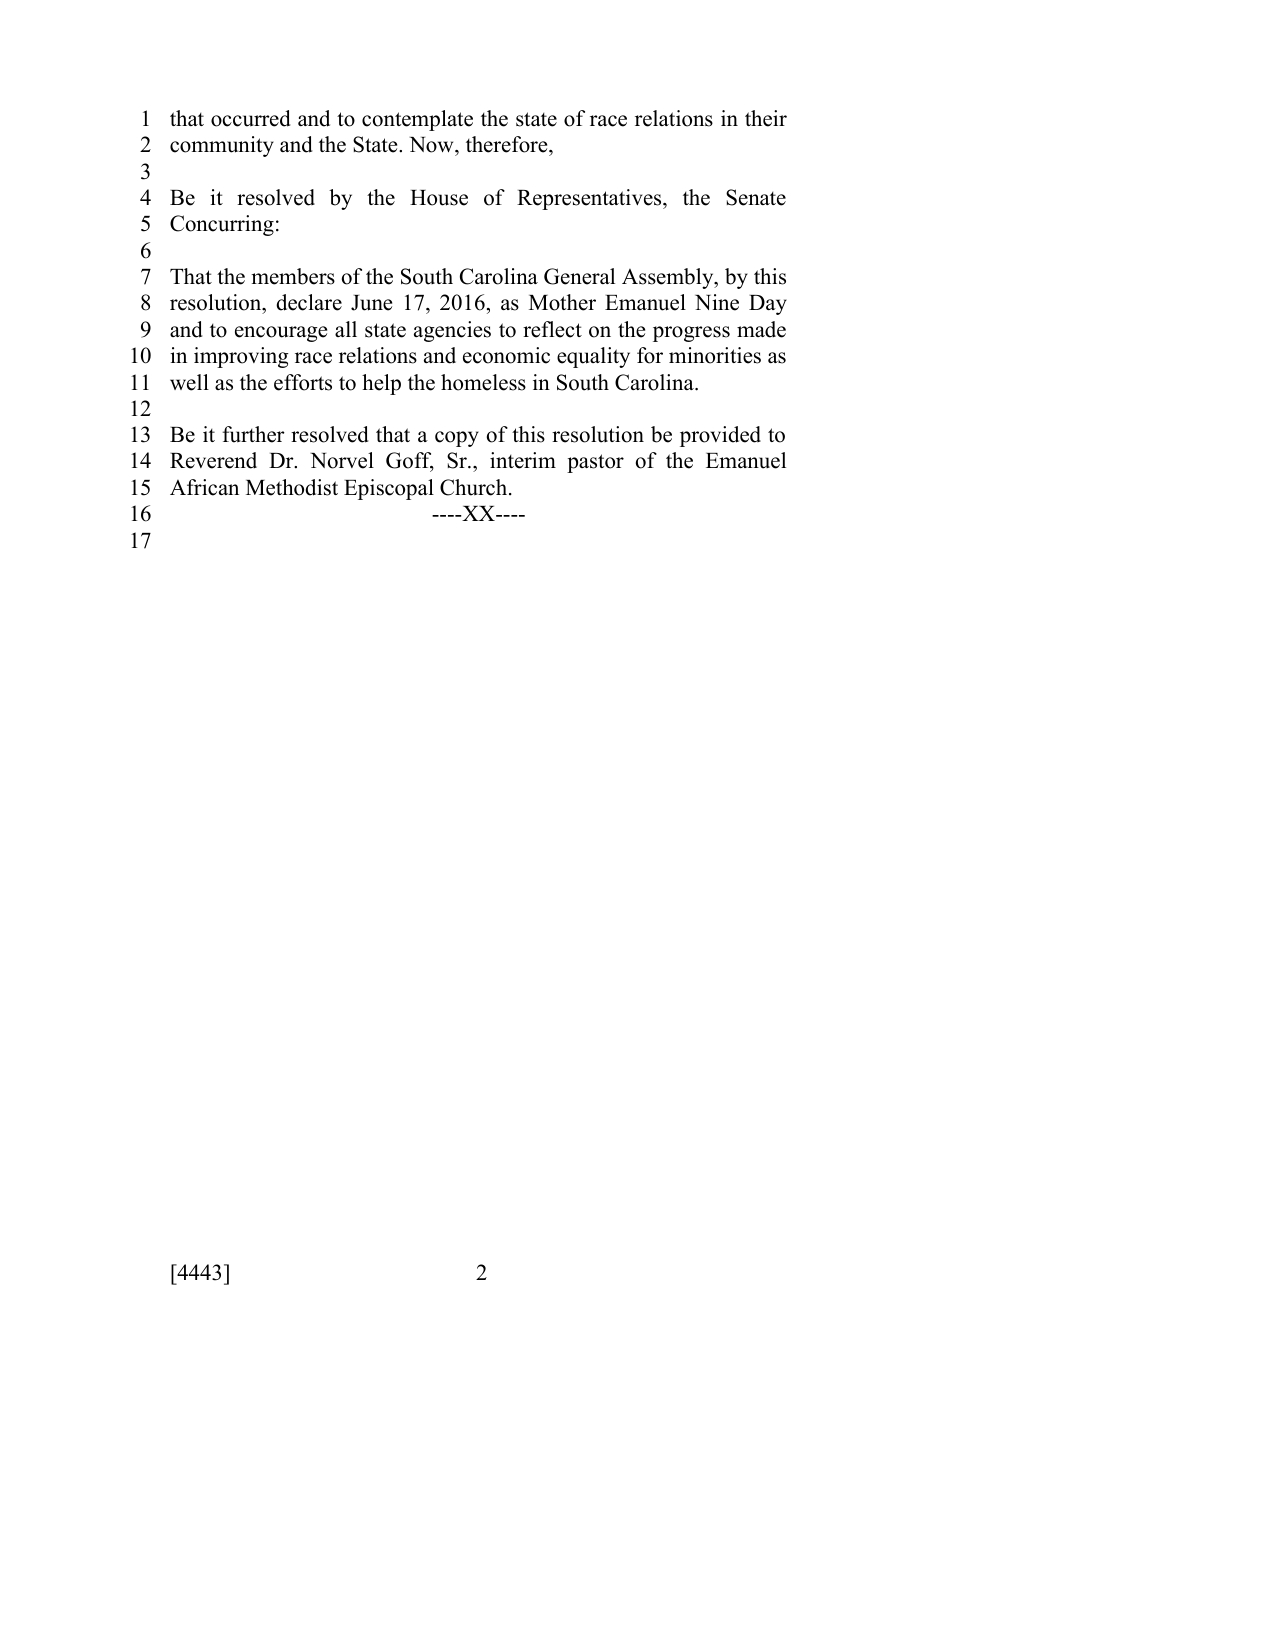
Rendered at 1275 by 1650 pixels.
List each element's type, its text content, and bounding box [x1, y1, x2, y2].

text That the members of the South Carolina General Assembly, by this resolution, declare June 17, 2016, as Mother Emanuel Nine Day and to encourage all state agencies to reflect on the progress made in improving race relations and economic equality for minorities as well as the efforts to help the homeless in South Carolina. [169, 263, 787, 395]
text Be it further resolved that a copy of this resolution be provided to Reverend Dr. Norvel Goff, Sr., interim pastor of the Emanuel African Methodist Episcopal Church. [169, 421, 787, 500]
text ----XX---- [169, 500, 787, 527]
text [169, 105, 787, 158]
text Be it resolved by the House of Representatives, the Senate Concurring: [169, 184, 787, 237]
